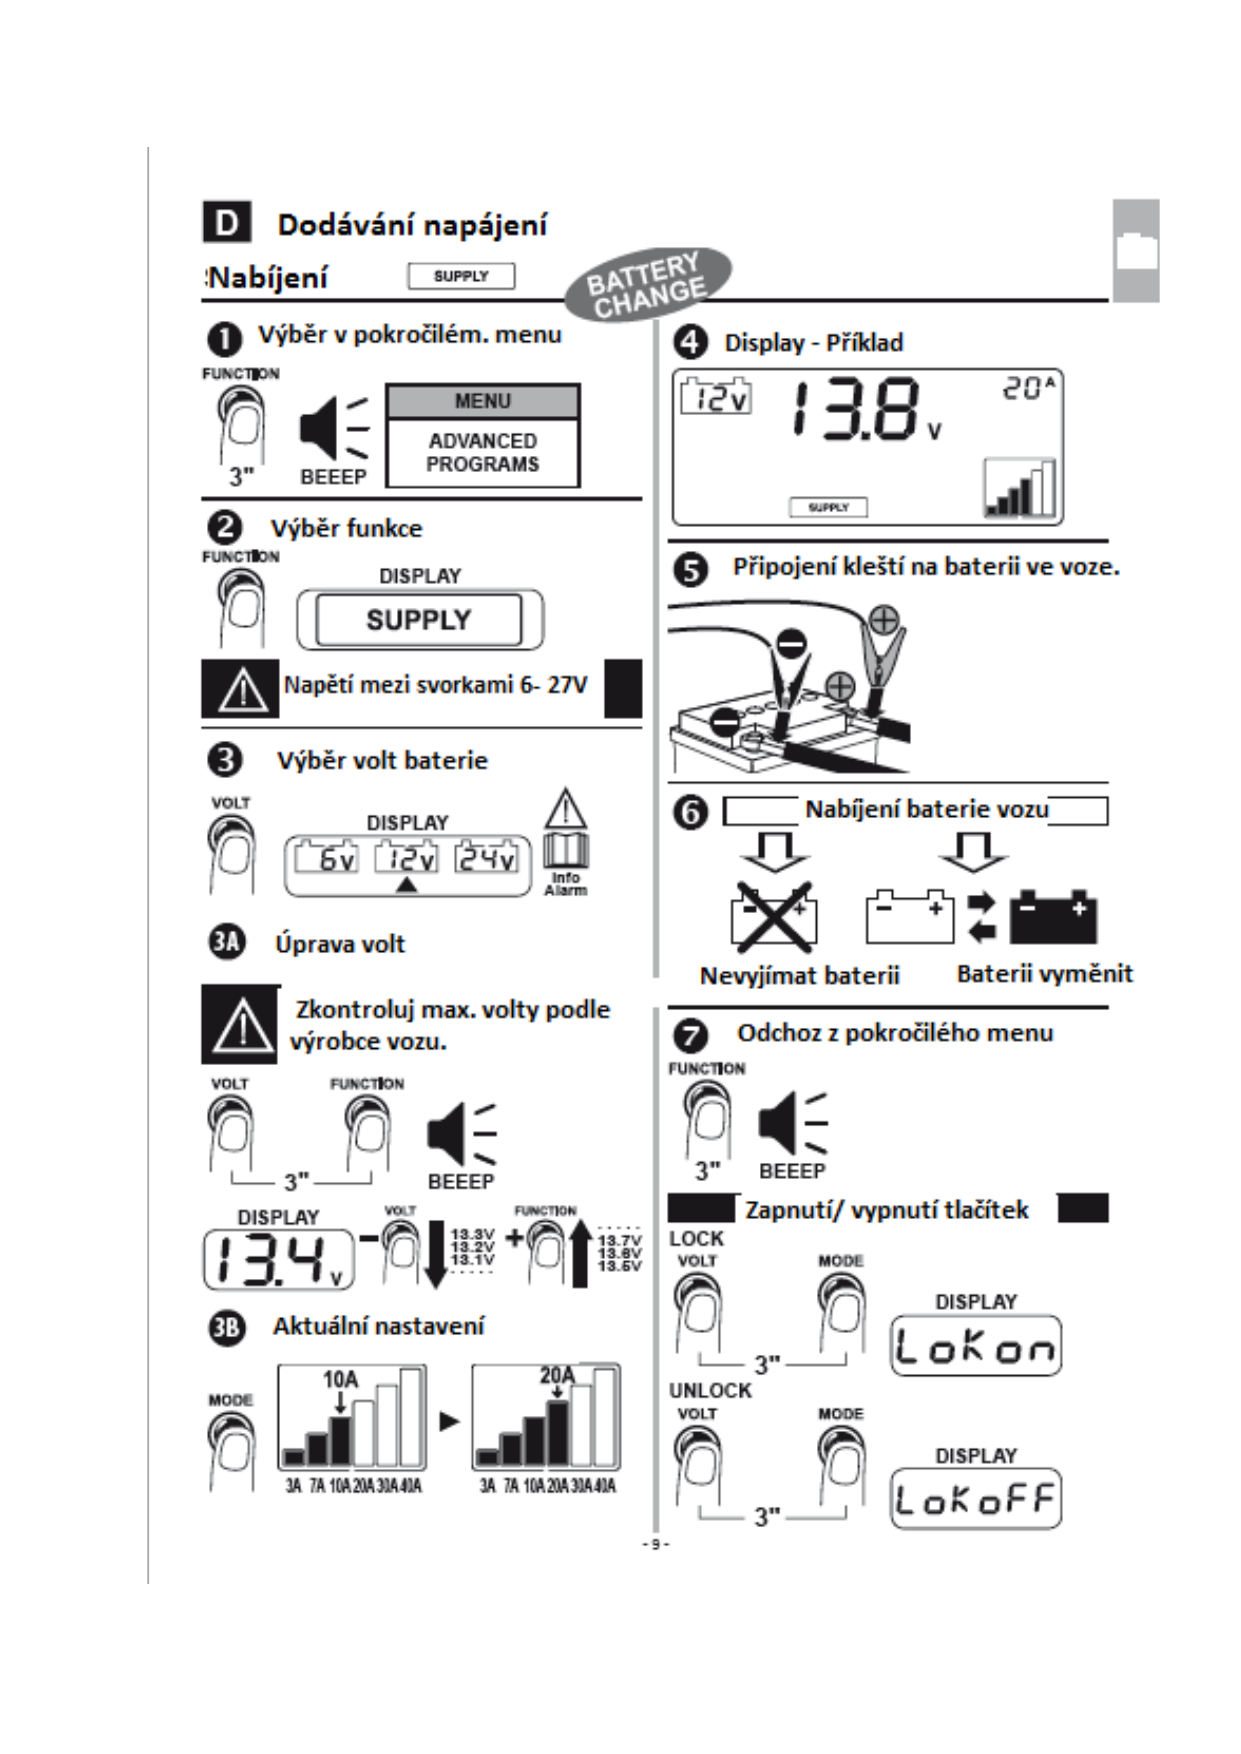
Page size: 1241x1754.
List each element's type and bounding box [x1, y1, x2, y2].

picture [147, 147, 1160, 1584]
